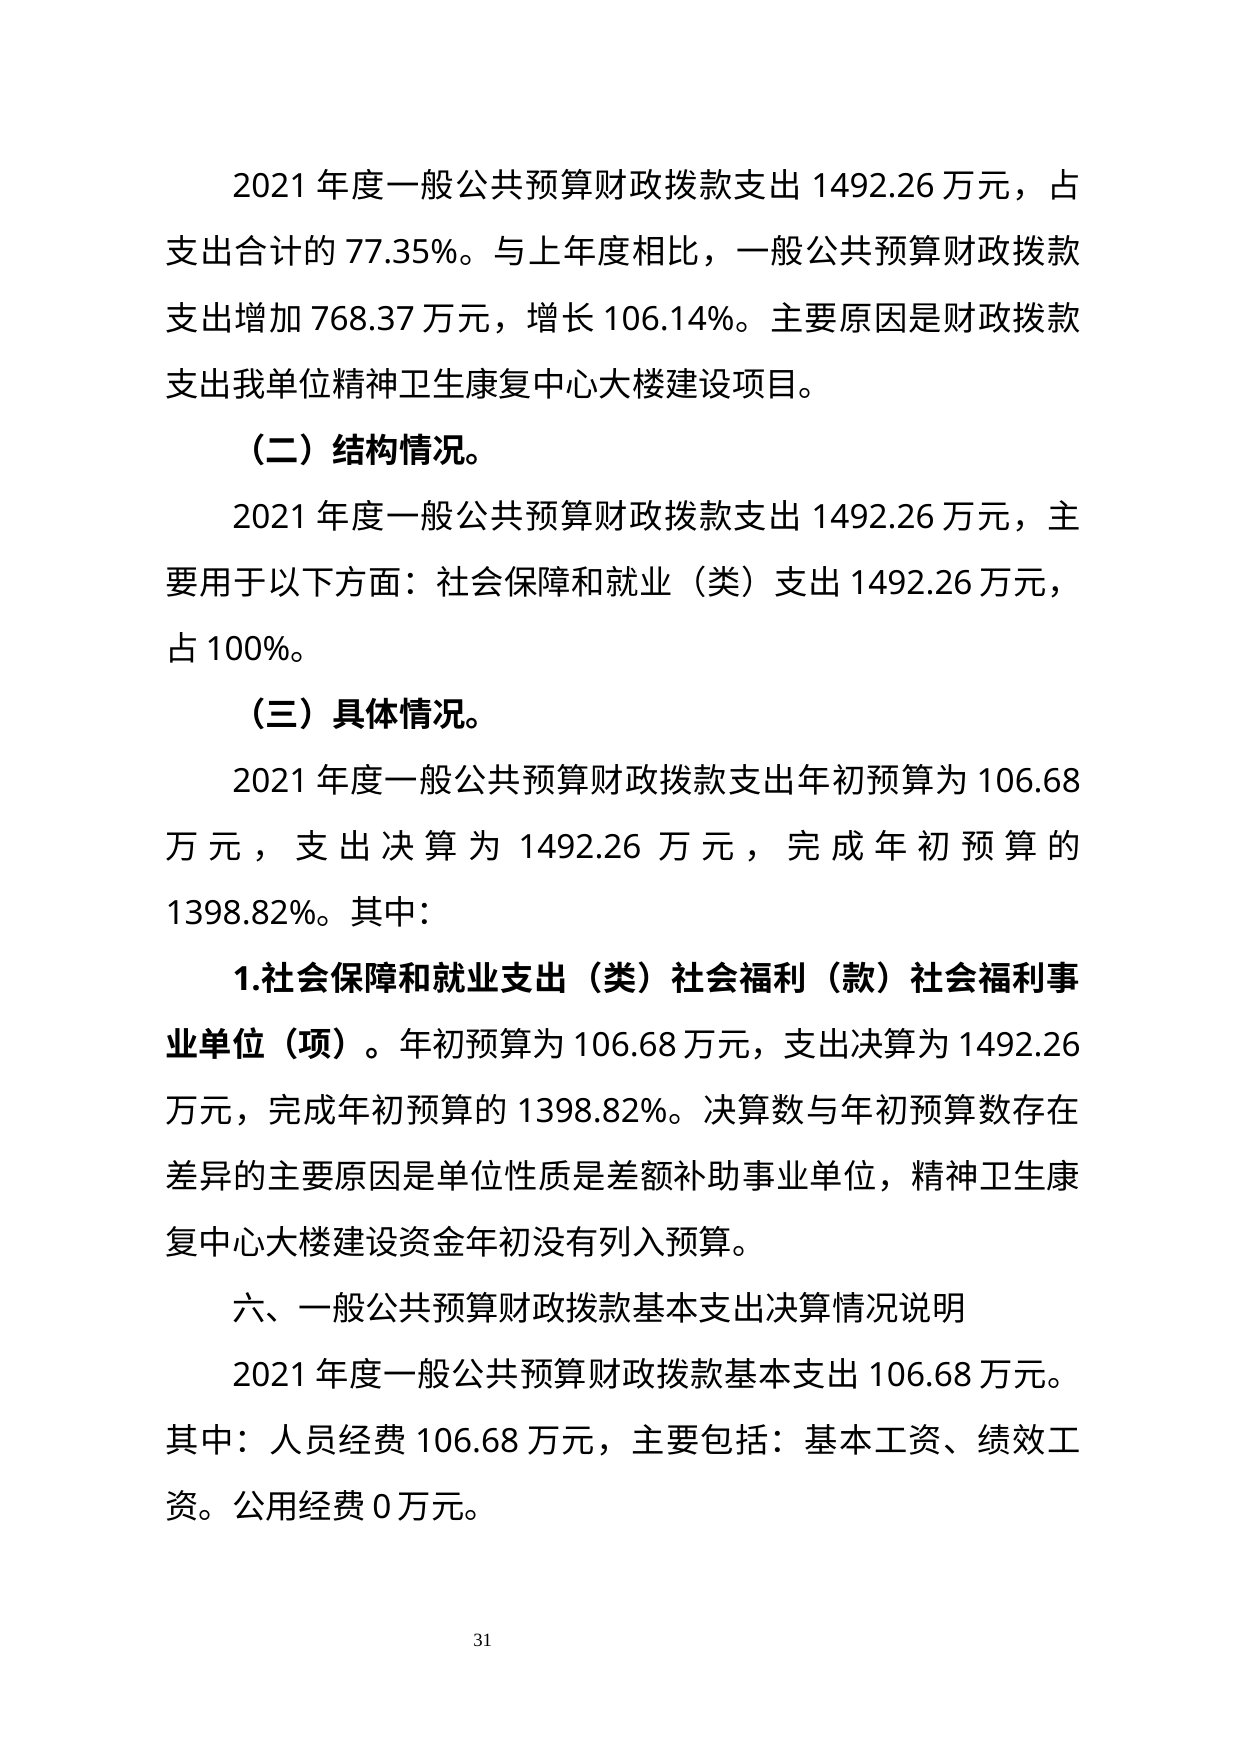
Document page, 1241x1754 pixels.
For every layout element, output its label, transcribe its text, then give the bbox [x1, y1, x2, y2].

text 2021年度一般公共预算财政拨款支出年初预算为106.68万元，支出决算为1492.26万元，完成年初预算的1398.82%。其中： [165, 745, 1081, 943]
text 2021年度一般公共预算财政拨款支出1492.26万元，主要用于以下方面：社会保障和就业（类）支出1492.26万元，占100%。 [165, 481, 1081, 679]
text 2021年度一般公共预算财政拨款基本支出106.68万元。其中：人员经费106.68万元，主要包括：基本工资、绩效工资。公用经费0万元。 [165, 1339, 1081, 1537]
text 1.社会保障和就业支出（类）社会福利（款）社会福利事业单位（项）。年初预算为106.68万元，支出决算为1492.26万元，完成年初预算的1398.82%。决算数与年初预算数存在差异的主要原因是单位性质是差额补助事业单位，精神卫生康复中心大楼建设资金年初没有列入预算。 [165, 943, 1081, 1273]
text 2021年度一般公共预算财政拨款支出1492.26万元，占支出合计的77.35%。与上年度相比，一般公共预算财政拨款支出增加768.37万元，增长106.14%。主要原因是财政拨款支出我单位精神卫生康复中心大楼建设项目。 [165, 151, 1081, 415]
text （三）具体情况。 [165, 679, 1081, 745]
text 六、一般公共预算财政拨款基本支出决算情况说明 [165, 1273, 1081, 1339]
text （二）结构情况。 [165, 415, 1081, 481]
